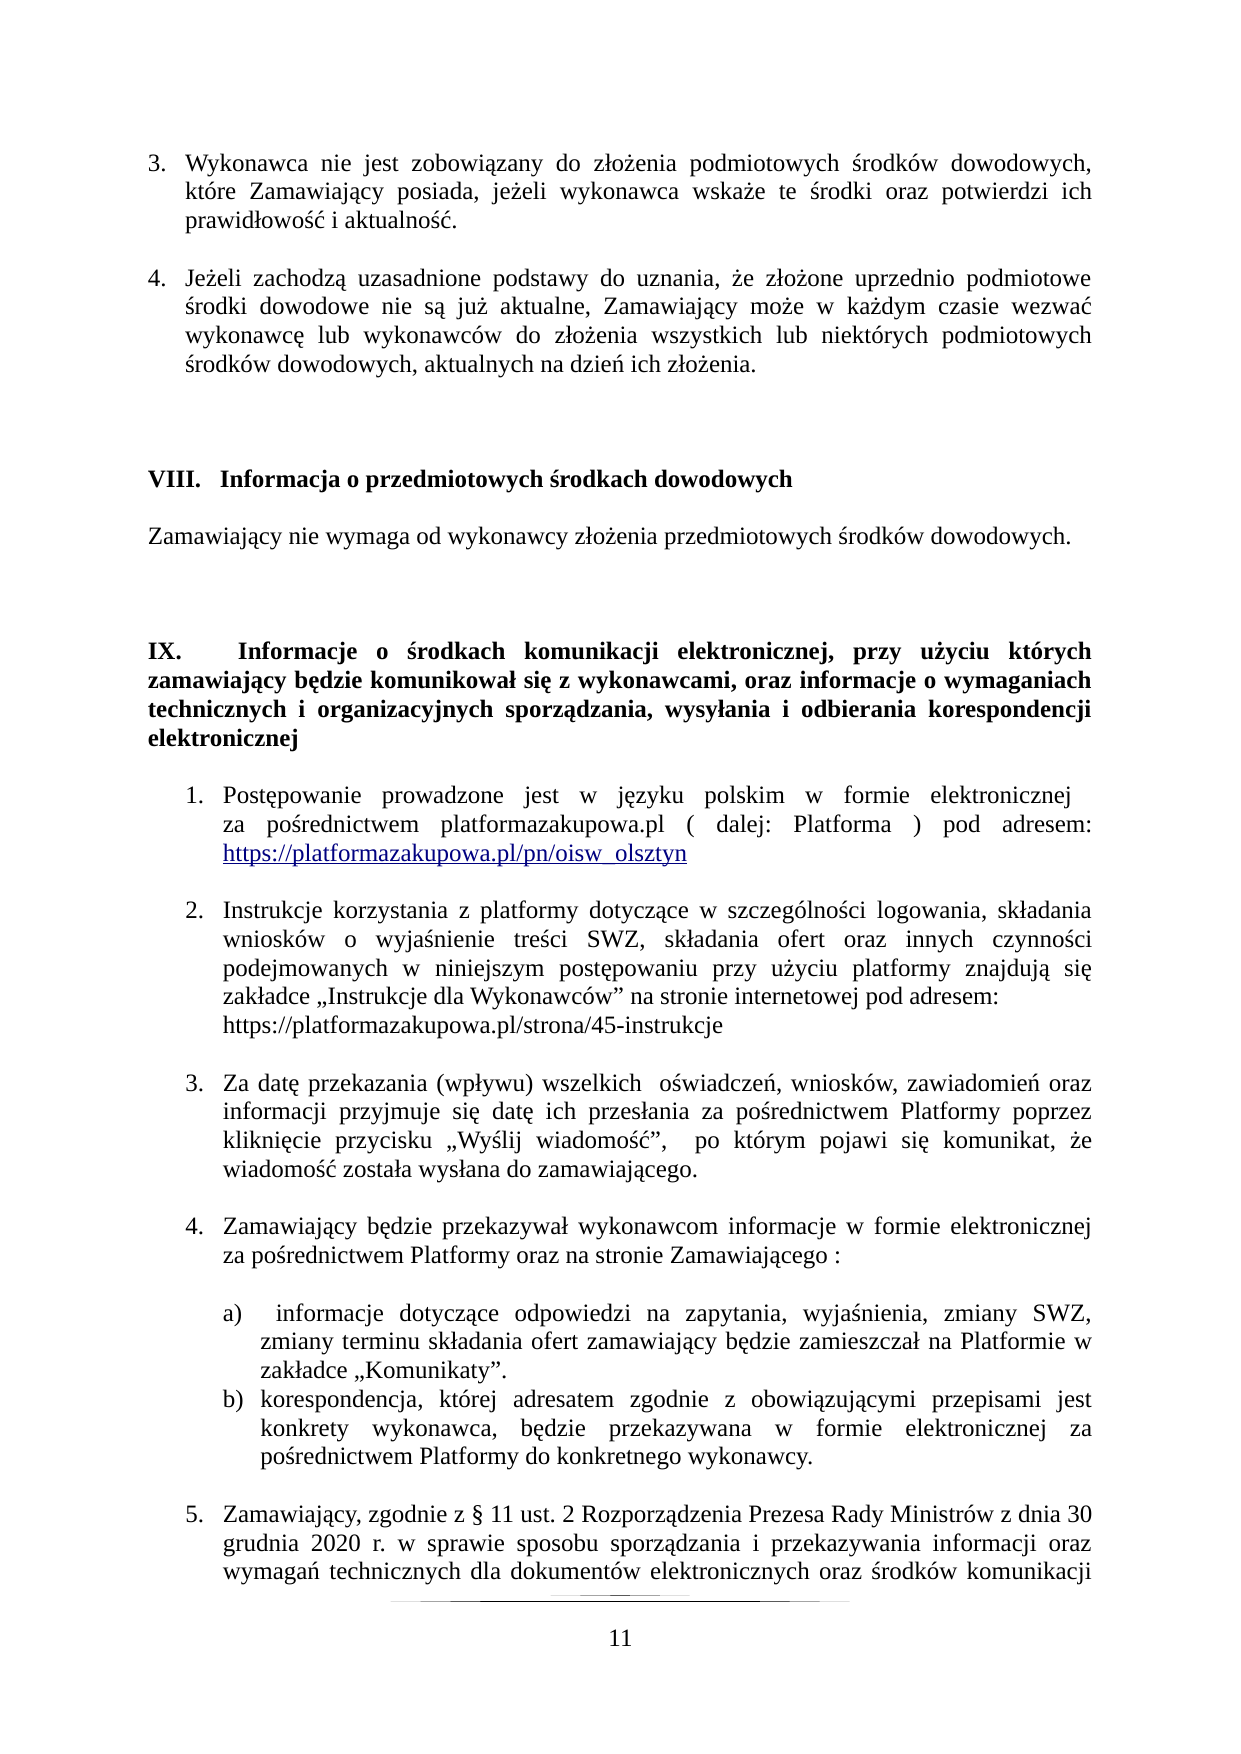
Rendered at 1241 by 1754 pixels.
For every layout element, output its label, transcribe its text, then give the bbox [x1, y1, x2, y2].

list Postępowanie prowadzone jest w języku polskim w formie elektronicznej za pośrednictwem platformazakupowa.pl ( dalej: Platforma ) pod adresem: https://platformazakupowa.pl/pn/oisw_olsztyn [185, 780, 1093, 866]
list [185, 1499, 1093, 1585]
list Wykonawca nie jest zobowiązany do złożenia podmiotowych środków dowodowych, które Zamawiający posiada, jeżeli wykonawca wskaże te środki oraz potwierdzi ich prawidłowość i aktualność. [148, 148, 1093, 234]
list korespondencja, której adresatem zgodnie z obowiązującymi przepisami jest konkrety wykonawca, będzie przekazywana w formie elektronicznej za pośrednictwem Platformy do konkretnego wykonawcy. [223, 1384, 1093, 1470]
list Instrukcje korzystania z platformy dotyczące w szczególności logowania, składania wniosków o wyjaśnienie treści SWZ, składania ofert oraz innych czynności podejmowanych w niniejszym postępowaniu przy użyciu platformy znajdują się zakładce „Instrukcje dla Wykonawców” na stronie internetowej pod adresem: [185, 895, 1093, 1010]
text VIII. Informacja o przedmiotowych środkach dowodowych [148, 464, 1093, 493]
text Zamawiający nie wymaga od wykonawcy złożenia przedmiotowych środków dowodowych. [148, 521, 1093, 550]
list informacje dotyczące odpowiedzi na zapytania, wyjaśnienia, zmiany SWZ, zmiany terminu składania ofert zamawiający będzie zamieszczał na Platformie w zakładce „Komunikaty”. [223, 1298, 1093, 1384]
list Jeżeli zachodzą uzasadnione podstawy do uznania, że złożone uprzednio podmiotowe środki dowodowe nie są już aktualne, Zamawiający może w każdym czasie wezwać wykonawcę lub wykonawców do złożenia wszystkich lub niektórych podmiotowych środków dowodowych, aktualnych na dzień ich złożenia. [148, 263, 1093, 378]
list Zamawiający będzie przekazywał wykonawcom informacje w formie elektronicznej za pośrednictwem Platformy oraz na stronie Zamawiającego : [185, 1211, 1093, 1269]
list Za datę przekazania (wpływu) wszelkich oświadczeń, wniosków, zawiadomień oraz informacji przyjmuje się datę ich przesłania za pośrednictwem Platformy poprzez kliknięcie przycisku „Wyślij wiadomość”, po którym pojawi się komunikat, że wiadomość została wysłana do zamawiającego. [185, 1068, 1093, 1183]
text https://platformazakupowa.pl/strona/45-instrukcje [223, 1010, 1093, 1039]
text IX. Informacje o środkach komunikacji elektronicznej, przy użyciu których zamawiający będzie komunikował się z wykonawcami, oraz informacje o wymaganiach technicznych i organizacyjnych sporządzania, wysyłania i odbierania korespondencji elektronicznej [148, 636, 1093, 751]
